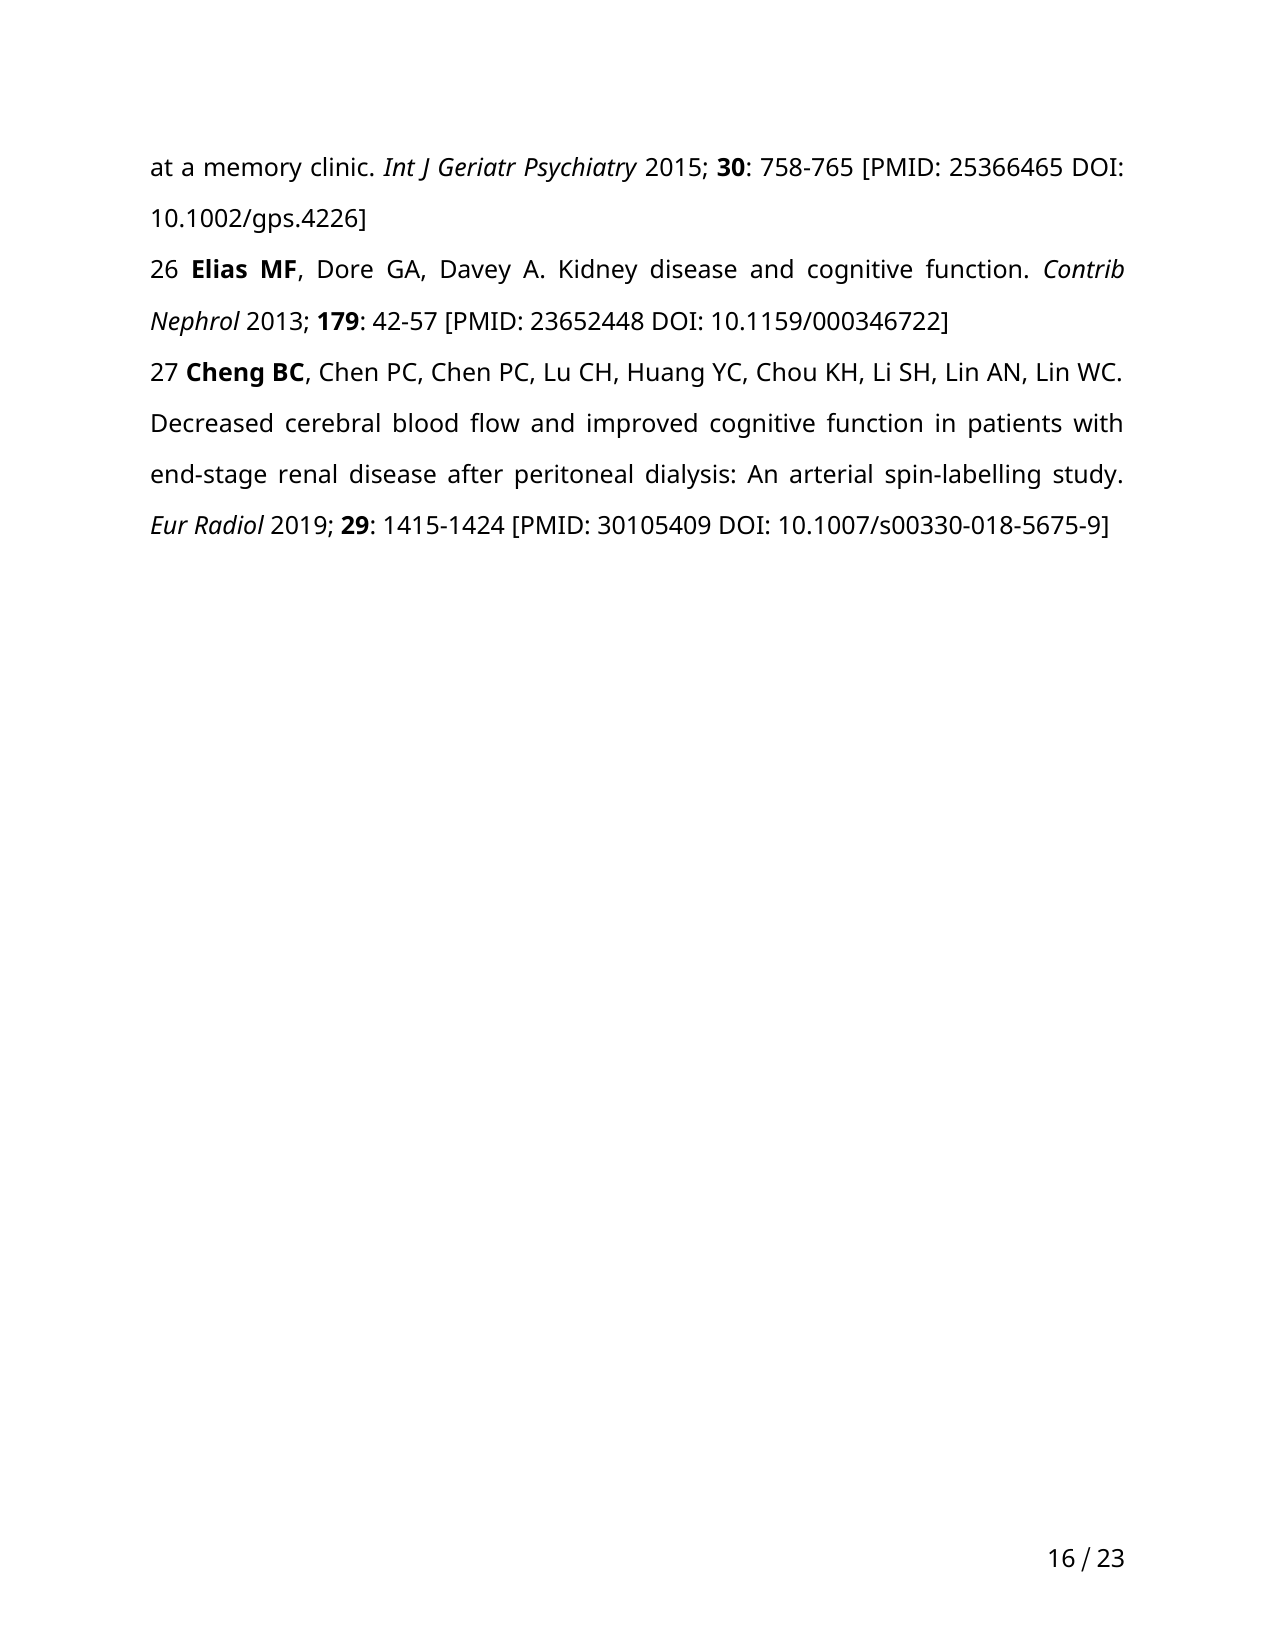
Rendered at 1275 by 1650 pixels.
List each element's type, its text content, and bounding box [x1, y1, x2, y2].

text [150, 150, 1125, 235]
text 27 Cheng BC, Chen PC, Chen PC, Lu CH, Huang YC, Chou KH, Li SH, Lin AN, Lin WC. Decreased cerebral blood flow and improved cognitive function in patients with end-stage renal disease after peritoneal dialysis: An arterial spin-labelling study. Eur Radiol 2019; 29: 1415-1424 [PMID: 30105409 DOI: 10.1007/s00330-018-5675-9] [150, 354, 1125, 541]
text 26 Elias MF, Dore GA, Davey A. Kidney disease and cognitive function. Contrib Nephrol 2013; 179: 42-57 [PMID: 23652448 DOI: 10.1159/000346722] [150, 252, 1125, 337]
